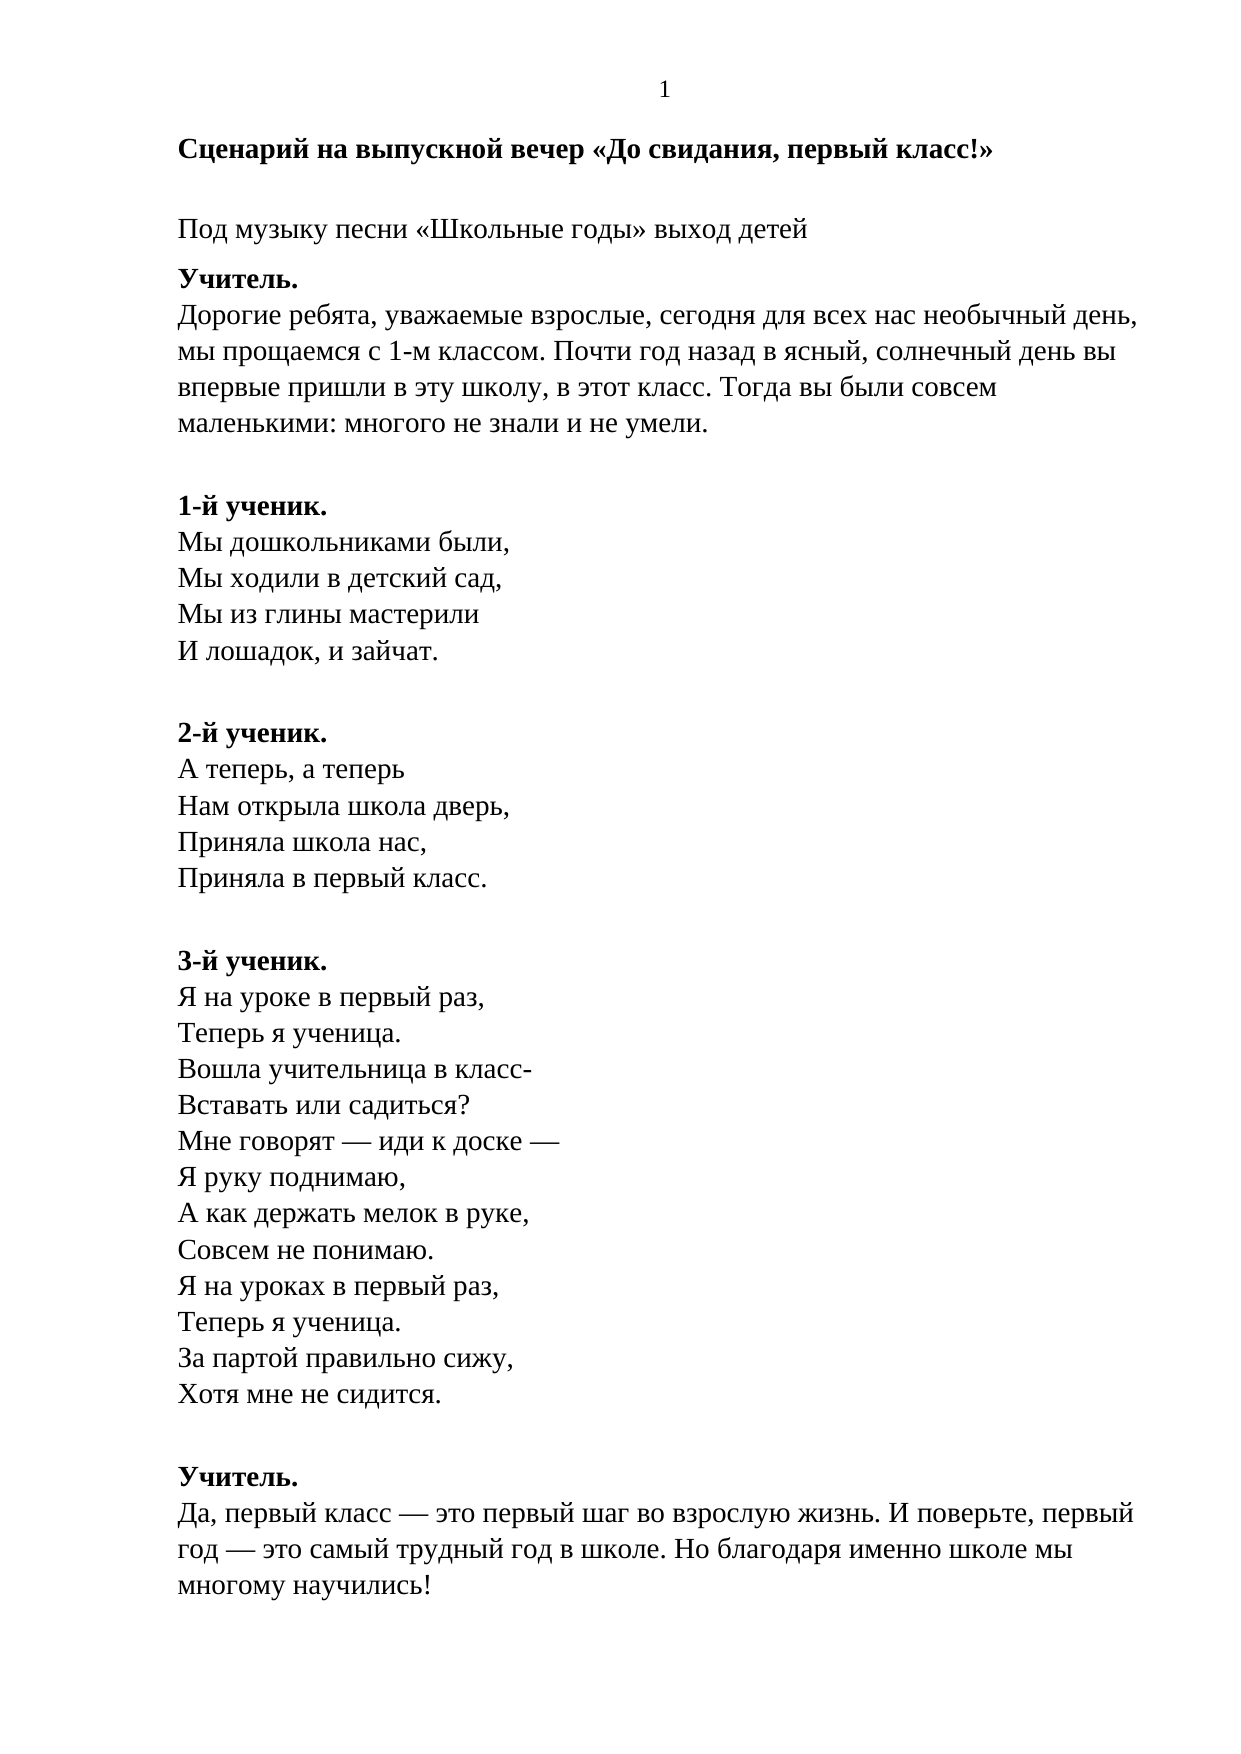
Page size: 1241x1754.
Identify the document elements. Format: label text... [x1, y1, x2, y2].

text Под музыку песни «Школьные годы» выход детей [177, 211, 1152, 244]
text Учитель. Дорогие ребята, уважаемые взрослые, сегодня для всех нас необычный день, мы прощаемся с 1-м классом. Почти год назад в ясный, солнечный день вы впервые пришли в эту школу, в этот класс. Тогда вы были совсем маленькими: многого не знали и не умели. [177, 261, 1152, 469]
text 2-й ученик. А теперь, а теперь Нам открыла школа дверь, Приняла школа нас, Приняла в первый класс. [177, 715, 1152, 924]
text 1-й ученик. Мы дошкольниками были, Мы ходили в детский сад, Мы из глины мастерили И лошадок, и зайчат. [177, 488, 1152, 697]
text Сценарий на выпускной вечер «До свидания, первый класс!» [177, 131, 1152, 165]
text 3-й ученик. Я на уроке в первый раз, Теперь я ученица. Вошла учительница в класс- Вставать или садиться? Мне говорят — иди к доске — Я руку поднимаю, А как держать мелок в руке, Совсем не понимаю. Я на уроках в первый раз, Теперь я ученица. За партой правильно сижу, Хотя мне не сидится. [177, 943, 1152, 1440]
text Учитель. Да, первый класс — это первый шаг во взрослую жизнь. И поверьте, первый год — это самый трудный год в школе. Но благодаря именно школе мы многому научились! [177, 1459, 1152, 1601]
